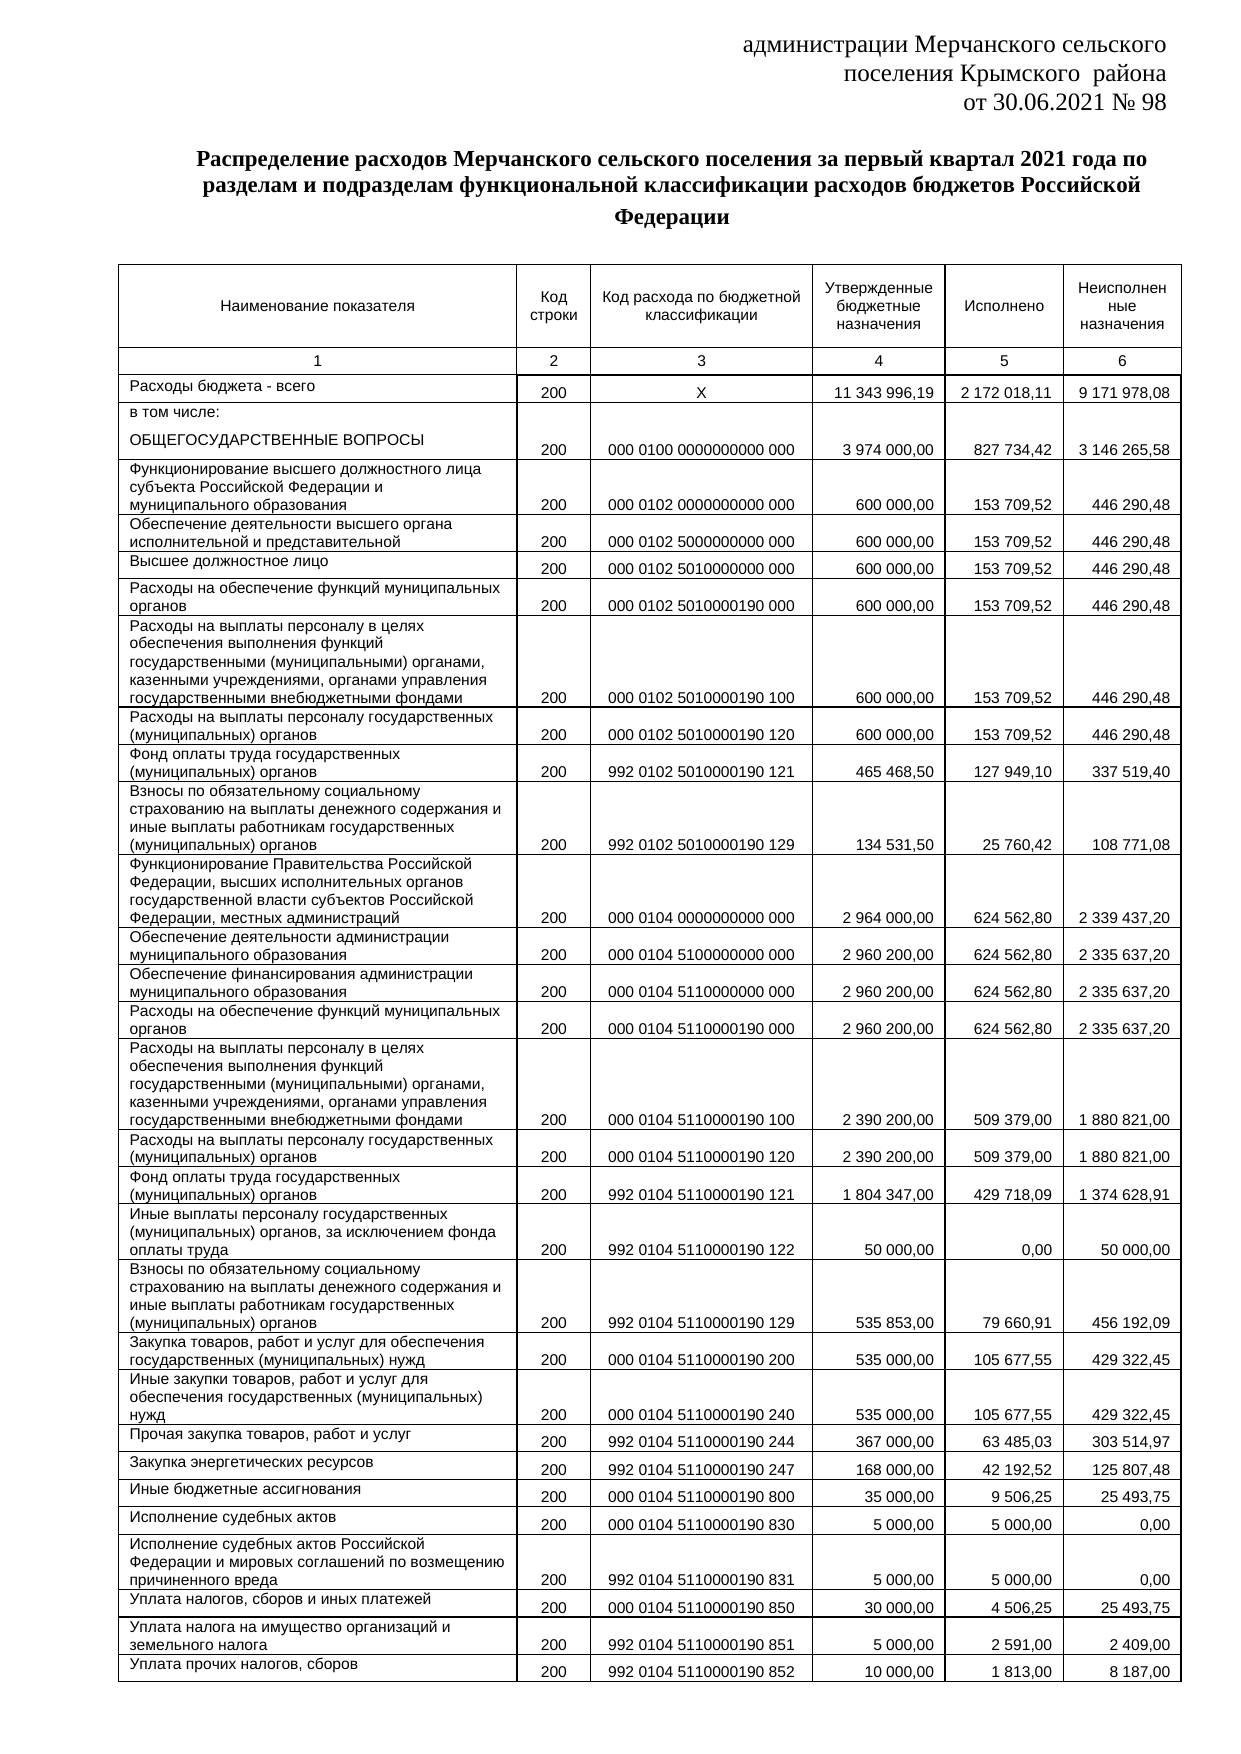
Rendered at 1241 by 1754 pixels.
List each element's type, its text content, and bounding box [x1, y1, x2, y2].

table_cell 000 0104 5110000190 830 [591, 1507, 812, 1534]
table_cell Уплата налогов, сборов и иных платежей [119, 1590, 516, 1616]
table_cell 4 [813, 348, 944, 374]
table_cell 446 290,48 [1064, 708, 1180, 743]
table_cell 200 [518, 1507, 590, 1534]
table_cell 50 000,00 [813, 1204, 944, 1258]
table_cell 5 000,00 [946, 1535, 1063, 1589]
table_cell Закупка товаров, работ и услуг для обеспечения государственных (муниципальных) нужд [119, 1333, 516, 1369]
table_cell 446 290,48 [1064, 552, 1180, 578]
table_cell 000 0100 0000000000 000 [591, 431, 812, 458]
table_cell Закупка энергетических ресурсов [119, 1452, 516, 1479]
table_cell 535 000,00 [813, 1370, 944, 1424]
table_cell 992 0104 5110000190 121 [591, 1167, 812, 1203]
table_cell 200 [518, 1425, 590, 1451]
table_cell 5 000,00 [946, 1507, 1063, 1534]
table_cell 200 [518, 460, 590, 513]
table_cell 000 0104 5110000000 000 [591, 965, 812, 1001]
table_cell 600 000,00 [813, 708, 944, 743]
table_cell 50 000,00 [1064, 1204, 1180, 1258]
table_header Код строки [517, 265, 590, 347]
table_cell 1 374 628,91 [1064, 1167, 1180, 1203]
table_cell 105 677,55 [946, 1370, 1063, 1424]
table_cell 2 960 200,00 [813, 928, 944, 964]
table_cell 2 409,00 [1064, 1618, 1180, 1653]
table_cell Расходы на выплаты персоналу государственных (муниципальных) органов [119, 1130, 516, 1166]
table_cell Уплата прочих налогов, сборов [119, 1655, 516, 1681]
table_cell 42 192,52 [946, 1452, 1063, 1479]
table_cell 9 506,25 [946, 1480, 1063, 1506]
table_cell 0,00 [1064, 1535, 1180, 1589]
table_cell 3 974 000,00 [813, 431, 944, 458]
table_cell Обеспечение финансирования администрации муниципального образования [119, 965, 516, 1001]
table_cell ОБЩЕГОСУДАРСТВЕННЫЕ ВОПРОСЫ [119, 431, 516, 458]
table_cell 624 562,80 [946, 1002, 1063, 1038]
table_cell 200 [518, 928, 590, 964]
table_cell 63 485,03 [946, 1425, 1063, 1451]
table_cell 200 [518, 579, 590, 615]
table_cell 000 0102 5010000000 000 [591, 552, 812, 578]
table_cell 25 760,42 [946, 782, 1063, 854]
table_cell 200 [518, 515, 590, 551]
table_cell 108 771,08 [1064, 782, 1180, 854]
table_cell 153 709,52 [946, 552, 1063, 578]
table_cell Функционирование высшего должностного лица субъекта Российской Федерации и муниципального образования [119, 460, 516, 513]
table_cell 535 853,00 [813, 1260, 944, 1332]
table_cell 429 322,45 [1064, 1333, 1180, 1369]
table_cell 624 562,80 [946, 965, 1063, 1001]
table_cell 000 0104 5110000190 200 [591, 1333, 812, 1369]
table_cell 000 0104 5110000190 120 [591, 1130, 812, 1166]
table_cell в том числе: [119, 403, 516, 431]
table_cell 153 709,52 [946, 515, 1063, 551]
text Распределение расходов Мерчанского сельского поселения за первый квартал 2021 года по разделам и подразделам функциональной классификации расходов бюджетов Российской Федерации [177, 144, 1167, 231]
table_cell 446 290,48 [1064, 460, 1180, 513]
table_cell 000 0102 5010000190 100 [591, 616, 812, 706]
table_cell 25 493,75 [1064, 1480, 1180, 1506]
text от 30.06.2021 № 98 [177, 87, 1167, 116]
table_cell 456 192,09 [1064, 1260, 1180, 1332]
table_cell 992 0104 5110000190 852 [591, 1655, 812, 1681]
table_cell 992 0104 5110000190 244 [591, 1425, 812, 1451]
table_cell Исполнение судебных актов Российской Федерации и мировых соглашений по возмещению причиненного вреда [119, 1535, 516, 1589]
table_cell 125 807,48 [1064, 1452, 1180, 1479]
table_cell 2 964 000,00 [813, 855, 944, 927]
table_cell 429 322,45 [1064, 1370, 1180, 1424]
table_cell 827 734,42 [946, 431, 1063, 458]
table_header Неисполненные назначения [1064, 265, 1181, 347]
table_cell 200 [518, 1260, 590, 1332]
table_cell 4 506,25 [946, 1590, 1063, 1616]
table_cell 2 390 200,00 [813, 1130, 944, 1166]
table_cell Фонд оплаты труда государственных (муниципальных) органов [119, 745, 516, 781]
table_cell 000 0104 5100000000 000 [591, 928, 812, 964]
table_cell 2 335 637,20 [1064, 928, 1180, 964]
table_cell 200 [518, 616, 590, 706]
table_cell 600 000,00 [813, 579, 944, 615]
table_cell 600 000,00 [813, 460, 944, 513]
table_cell 992 0104 5110000190 122 [591, 1204, 812, 1258]
table_cell 600 000,00 [813, 515, 944, 551]
table_cell 3 146 265,58 [1064, 431, 1180, 458]
table_cell 200 [518, 1590, 590, 1616]
table_cell [518, 403, 590, 431]
table_cell 992 0104 5110000190 247 [591, 1452, 812, 1479]
table_cell 30 000,00 [813, 1590, 944, 1616]
table_cell 79 660,91 [946, 1260, 1063, 1332]
table_cell 200 [518, 1039, 590, 1129]
table_cell Уплата налога на имущество организаций и земельного налога [119, 1618, 516, 1653]
table_cell 200 [518, 1618, 590, 1653]
table_cell 992 0102 5010000190 121 [591, 745, 812, 781]
table_cell 1 [119, 348, 516, 374]
table_cell Обеспечение деятельности администрации муниципального образования [119, 928, 516, 964]
table_header Наименование показателя [119, 265, 516, 347]
table_cell Расходы бюджета - всего [119, 375, 516, 402]
table_cell 200 [518, 1167, 590, 1203]
table_cell 000 0104 5110000190 240 [591, 1370, 812, 1424]
table_cell 446 290,48 [1064, 515, 1180, 551]
table_cell 153 709,52 [946, 579, 1063, 615]
table_cell 000 0104 5110000190 800 [591, 1480, 812, 1506]
table_cell Обеспечение деятельности высшего органа исполнительной и представительной [119, 515, 516, 551]
table_cell 5 000,00 [813, 1507, 944, 1534]
table_cell 000 0104 5110000190 000 [591, 1002, 812, 1038]
table_cell 000 0102 5010000190 000 [591, 579, 812, 615]
table_cell 200 [518, 855, 590, 927]
table_cell 153 709,52 [946, 708, 1063, 743]
table_cell 000 0102 5010000190 120 [591, 708, 812, 743]
table_cell Взносы по обязательному социальному страхованию на выплаты денежного содержания и иные выплаты работникам государственных (муниципальных) органов [119, 1260, 516, 1332]
table_cell 3 [591, 348, 812, 374]
table_cell 1 804 347,00 [813, 1167, 944, 1203]
table_cell [946, 403, 1063, 431]
table_cell 200 [518, 376, 590, 402]
table_cell 200 [518, 1333, 590, 1369]
table_cell 200 [518, 745, 590, 781]
table_cell 337 519,40 [1064, 745, 1180, 781]
table_cell 509 379,00 [946, 1039, 1063, 1129]
table_cell 200 [518, 1452, 590, 1479]
table_cell 465 468,50 [813, 745, 944, 781]
table_cell Иные выплаты персоналу государственных (муниципальных) органов, за исключением фонда оплаты труда [119, 1204, 516, 1258]
table_cell Иные закупки товаров, работ и услуг для обеспечения государственных (муниципальных) нужд [119, 1370, 516, 1424]
table_cell [1064, 403, 1180, 431]
table_cell 000 0102 0000000000 000 [591, 460, 812, 513]
table_cell 600 000,00 [813, 552, 944, 578]
table_cell 200 [518, 1655, 590, 1681]
table_cell 200 [518, 1002, 590, 1038]
table_cell 992 0102 5010000190 129 [591, 782, 812, 854]
table_cell 2 [517, 348, 590, 374]
table_cell 000 0104 5110000190 850 [591, 1590, 812, 1616]
table_cell 509 379,00 [946, 1130, 1063, 1166]
table_cell 200 [518, 782, 590, 854]
text администрации Мерчанского сельского [177, 29, 1167, 58]
table_cell 200 [518, 552, 590, 578]
table_cell 992 0104 5110000190 851 [591, 1618, 812, 1653]
table_cell Исполнение судебных актов [119, 1507, 516, 1534]
table_cell Иные бюджетные ассигнования [119, 1480, 516, 1506]
table_cell 000 0104 5110000190 100 [591, 1039, 812, 1129]
table_cell 303 514,97 [1064, 1425, 1180, 1451]
table_cell 2 339 437,20 [1064, 855, 1180, 927]
table_cell 200 [518, 1370, 590, 1424]
table_cell 2 960 200,00 [813, 1002, 944, 1038]
table_cell 6 [1064, 348, 1181, 374]
table_cell Функционирование Правительства Российской Федерации, высших исполнительных органов государственной власти субъектов Российской Федерации, местных администраций [119, 855, 516, 927]
table_cell 35 000,00 [813, 1480, 944, 1506]
table_cell 2 960 200,00 [813, 965, 944, 1001]
table_cell 200 [518, 708, 590, 743]
table_cell 9 171 978,08 [1064, 376, 1180, 402]
table_cell 200 [518, 1535, 590, 1589]
table_cell 10 000,00 [813, 1655, 944, 1681]
table_cell Расходы на обеспечение функций муниципальных органов [119, 1002, 516, 1038]
table_cell X [591, 376, 812, 402]
table_cell 992 0104 5110000190 831 [591, 1535, 812, 1589]
table_cell 200 [518, 431, 590, 458]
table_cell 2 335 637,20 [1064, 1002, 1180, 1038]
table_cell 624 562,80 [946, 928, 1063, 964]
table_cell [591, 403, 812, 431]
table_cell 127 949,10 [946, 745, 1063, 781]
table_cell 5 [946, 348, 1063, 374]
table_cell Высшее должностное лицо [119, 552, 516, 578]
table_cell 2 335 637,20 [1064, 965, 1180, 1001]
table_cell 200 [518, 965, 590, 1001]
table_cell Расходы на выплаты персоналу в целях обеспечения выполнения функций государственными (муниципальными) органами, казенными учреждениями, органами управления государственными внебюджетными фондами [119, 1039, 516, 1129]
table_cell 600 000,00 [813, 616, 944, 706]
table_header Утвержденные бюджетные назначения [813, 265, 944, 347]
table_cell 429 718,09 [946, 1167, 1063, 1203]
table_cell 105 677,55 [946, 1333, 1063, 1369]
table_cell 200 [518, 1130, 590, 1166]
table_cell 200 [518, 1204, 590, 1258]
table_cell Расходы на выплаты персоналу в целях обеспечения выполнения функций государственными (муниципальными) органами, казенными учреждениями, органами управления государственными внебюджетными фондами [119, 616, 516, 706]
table_cell 1 880 821,00 [1064, 1039, 1180, 1129]
table_cell Фонд оплаты труда государственных (муниципальных) органов [119, 1167, 516, 1203]
table_cell 5 000,00 [813, 1618, 944, 1653]
table_cell 1 880 821,00 [1064, 1130, 1180, 1166]
table_cell 153 709,52 [946, 616, 1063, 706]
table_cell [813, 403, 944, 431]
table_cell 446 290,48 [1064, 579, 1180, 615]
table_cell 2 172 018,11 [946, 376, 1063, 402]
table_cell 2 591,00 [946, 1618, 1063, 1653]
text поселения Крымского района [177, 58, 1167, 87]
table_cell 1 813,00 [946, 1655, 1063, 1681]
table_cell 000 0102 5000000000 000 [591, 515, 812, 551]
table_cell 367 000,00 [813, 1425, 944, 1451]
table_header Исполнено [946, 265, 1063, 347]
table_cell Расходы на выплаты персоналу государственных (муниципальных) органов [119, 708, 516, 743]
table_cell Взносы по обязательному социальному страхованию на выплаты денежного содержания и иные выплаты работникам государственных (муниципальных) органов [119, 782, 516, 854]
table_cell 153 709,52 [946, 460, 1063, 513]
table_cell 8 187,00 [1064, 1655, 1180, 1681]
table_cell Прочая закупка товаров, работ и услуг [119, 1425, 516, 1451]
table_cell 5 000,00 [813, 1535, 944, 1589]
table_cell 992 0104 5110000190 129 [591, 1260, 812, 1332]
table_cell 11 343 996,19 [813, 376, 944, 402]
table_header Код расхода по бюджетной классификации [591, 265, 812, 347]
table_cell 2 390 200,00 [813, 1039, 944, 1129]
table_cell 624 562,80 [946, 855, 1063, 927]
table_cell 25 493,75 [1064, 1590, 1180, 1616]
table_cell 200 [518, 1480, 590, 1506]
table_cell 535 000,00 [813, 1333, 944, 1369]
table_cell 0,00 [1064, 1507, 1180, 1534]
table_cell 000 0104 0000000000 000 [591, 855, 812, 927]
table_cell 168 000,00 [813, 1452, 944, 1479]
table_cell 0,00 [946, 1204, 1063, 1258]
table_cell 446 290,48 [1064, 616, 1180, 706]
table_cell Расходы на обеспечение функций муниципальных органов [119, 579, 516, 615]
table_cell 134 531,50 [813, 782, 944, 854]
